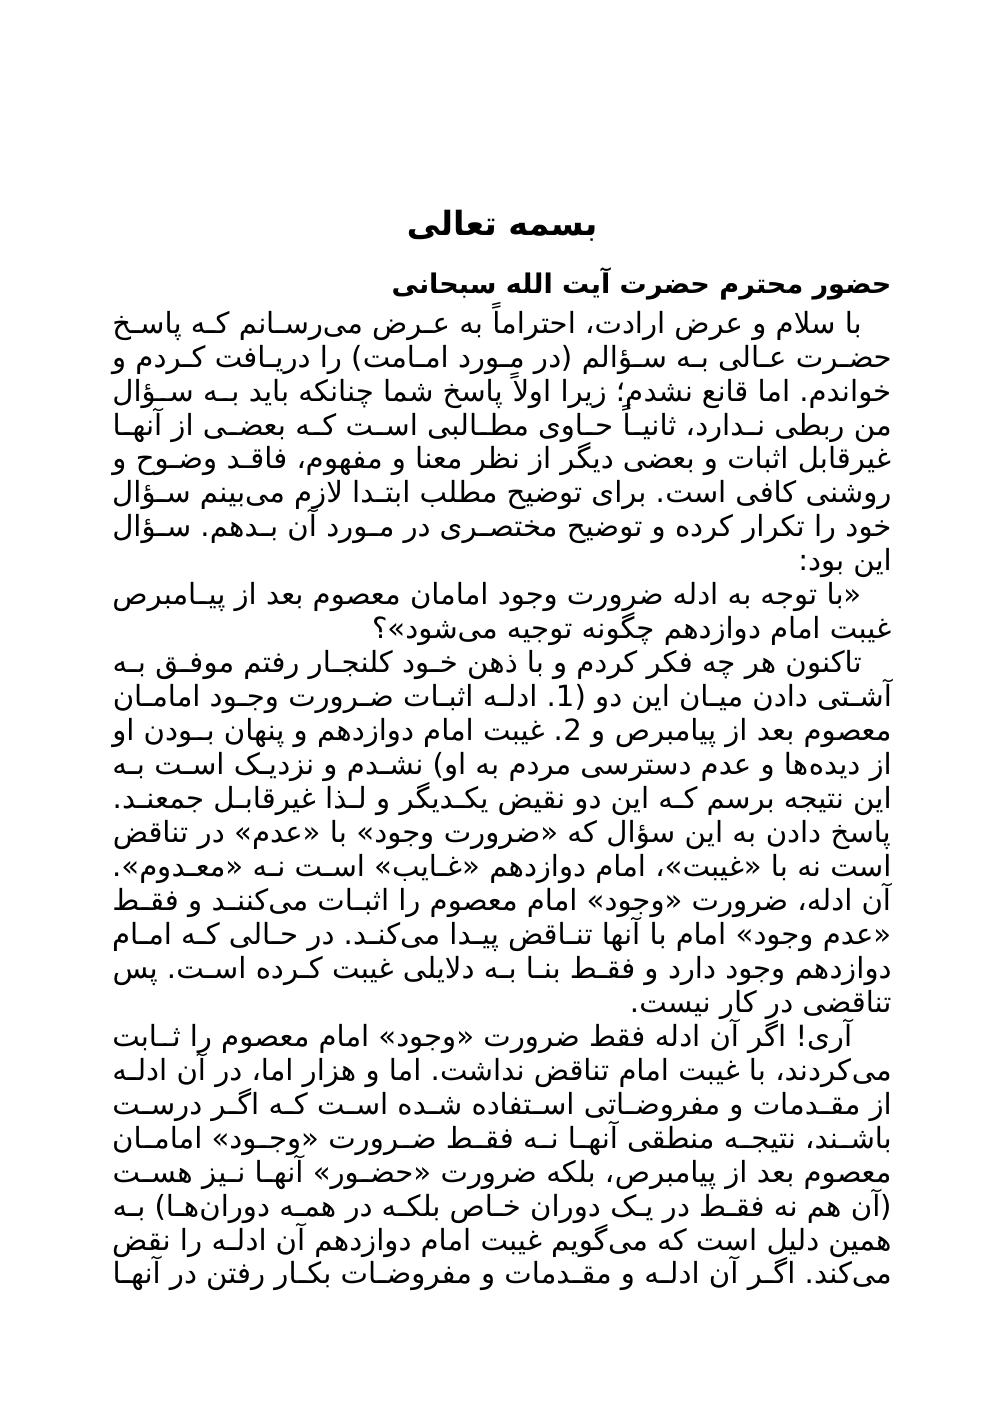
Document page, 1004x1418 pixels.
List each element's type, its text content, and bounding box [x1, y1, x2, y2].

text «با توجه به ادله ضرورت وجود امامان معصوم بعد از پیامبرص غیبت امام دوازدهم چگونه توجیه می‌شود»؟ [112, 578, 892, 646]
text با سلام و عرض ارادت، احتراماً به عرض می‌رسانم که پاسخ حضرت عالی به سؤالم (در مورد امامت) را دریافت کردم و خواندم. اما قانع نشدم؛ زیرا اولاً پاسخ شما چنانکه باید به سؤال من ربطی ندارد، ثانیاً حاوی مطالبی است که بعضی از آنها غیرقابل اثبات و بعضی دیگر از نظر معنا و مفهوم، فاقد وضوح و روشنی کافی است. برای توضیح مطلب ابتدا لازم می‌بینم سؤال خود را تکرار کرده و توضیح مختصری در مورد آن بدهم. سؤال این بود: [112, 306, 892, 578]
text حضور محترم حضرت آیت الله سبحانی [112, 268, 892, 300]
text بسمه تعالی [112, 204, 892, 243]
text تاکنون هر چه فکر کردم و با ذهن خود کلنجار رفتم موفق به آشتی دادن میان این دو (1. ادله اثبات ضرورت وجود امامان معصوم بعد از پیامبرص و 2. غیبت امام دوازدهم و پنهان بودن او از دیده‌ها و عدم دسترسی مردم به او) نشدم و نزدیک است به این نتیجه برسم که این دو نقیض یکدیگر و لذا غیرقابل جمعند. پاسخ دادن به این سؤال که «ضرورت وجود» با «عدم» در تناقض است نه با «غیبت»، امام دوازدهم «غایب» است نه «معدوم». آن ادله، ضرورت «وجود» امام معصوم را اثبات می‌کنند و فقط «عدم وجود» امام با آنها تناقض پیدا می‌کند. در حالی که امام دوازدهم وجود دارد و فقط بنا به دلایلی غیبت کرده است. پس تناقضی در کار نیست. [112, 646, 892, 1019]
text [112, 1019, 892, 1291]
